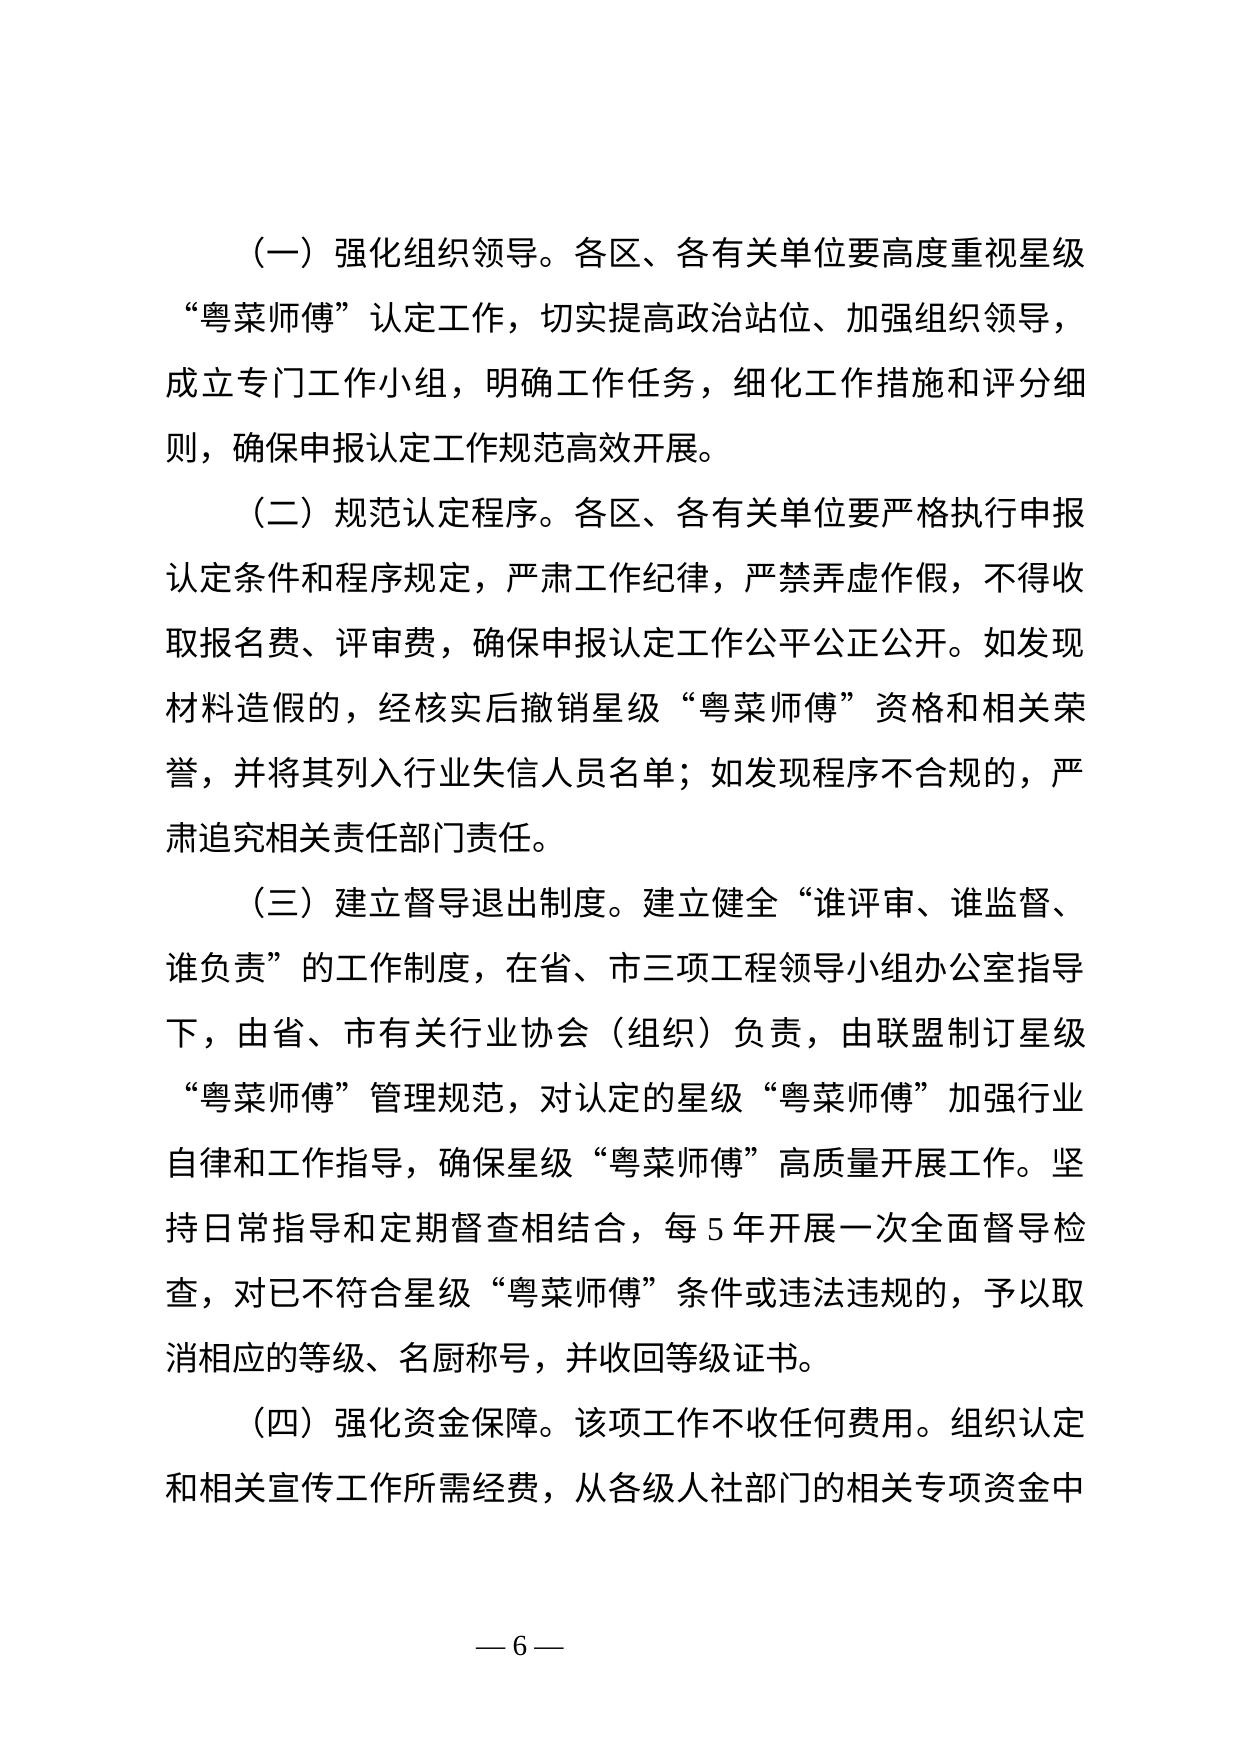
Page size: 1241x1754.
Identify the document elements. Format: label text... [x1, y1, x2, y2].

text （三）建立督导退出制度。建立健全“谁评审、谁监督、谁负责”的工作制度，在省、市三项工程领导小组办公室指导下，由省、市有关行业协会（组织）负责，由联盟制订星级“粤菜师傅”管理规范，对认定的星级“粤菜师傅”加强行业自律和工作指导，确保星级“粤菜师傅”高质量开展工作。坚持日常指导和定期督查相结合，每5年开展一次全面督导检查，对已不符合星级“粤菜师傅”条件或违法违规的，予以取消相应的等级、名厨称号，并收回等级证书。 [165, 868, 1087, 1388]
text （一）强化组织领导。各区、各有关单位要高度重视星级“粤菜师傅”认定工作，切实提高政治站位、加强组织领导，成立专门工作小组，明确工作任务，细化工作措施和评分细则，确保申报认定工作规范高效开展。 [165, 218, 1087, 478]
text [165, 1388, 1087, 1518]
text （二）规范认定程序。各区、各有关单位要严格执行申报认定条件和程序规定，严肃工作纪律，严禁弄虚作假，不得收取报名费、评审费，确保申报认定工作公平公正公开。如发现材料造假的，经核实后撤销星级“粤菜师傅”资格和相关荣誉，并将其列入行业失信人员名单；如发现程序不合规的，严肃追究相关责任部门责任。 [165, 478, 1087, 868]
